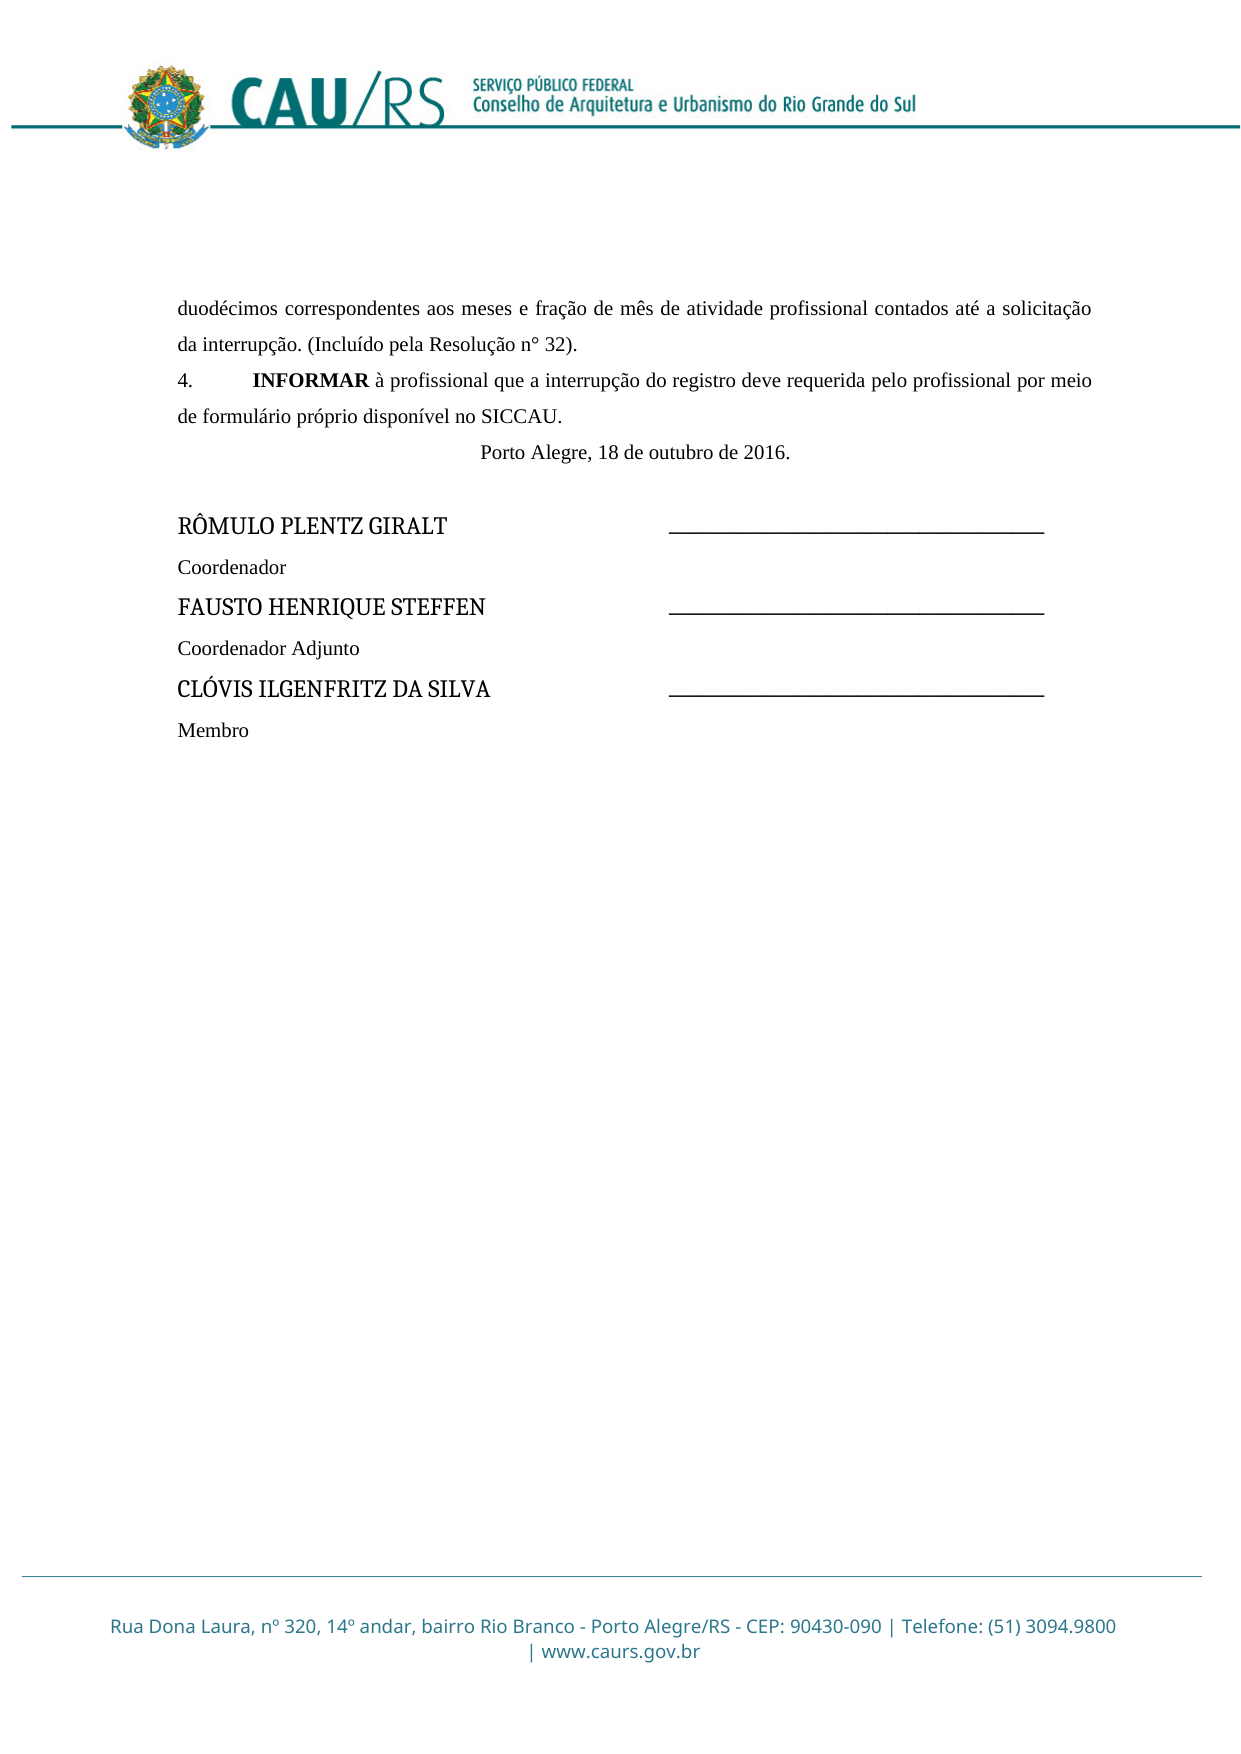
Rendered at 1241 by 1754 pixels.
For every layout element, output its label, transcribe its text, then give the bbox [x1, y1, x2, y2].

picture [11, 0, 1241, 160]
table_cell ____________________________________ [658, 675, 1093, 756]
table_cell ____________________________________ [658, 593, 1093, 674]
text Porto Alegre, . [177, 439, 1093, 464]
table_header Coordenador [166, 512, 658, 593]
list INFORMAR à profissional que a interrupção do registro deve requerida pelo profissional por meio de formulário próprio disponível no SICCAU. [177, 367, 1093, 428]
table_header ____________________________________ [658, 512, 1093, 593]
table_cell Membro [166, 675, 658, 756]
table_cell Coordenador Adjunto [166, 593, 658, 674]
